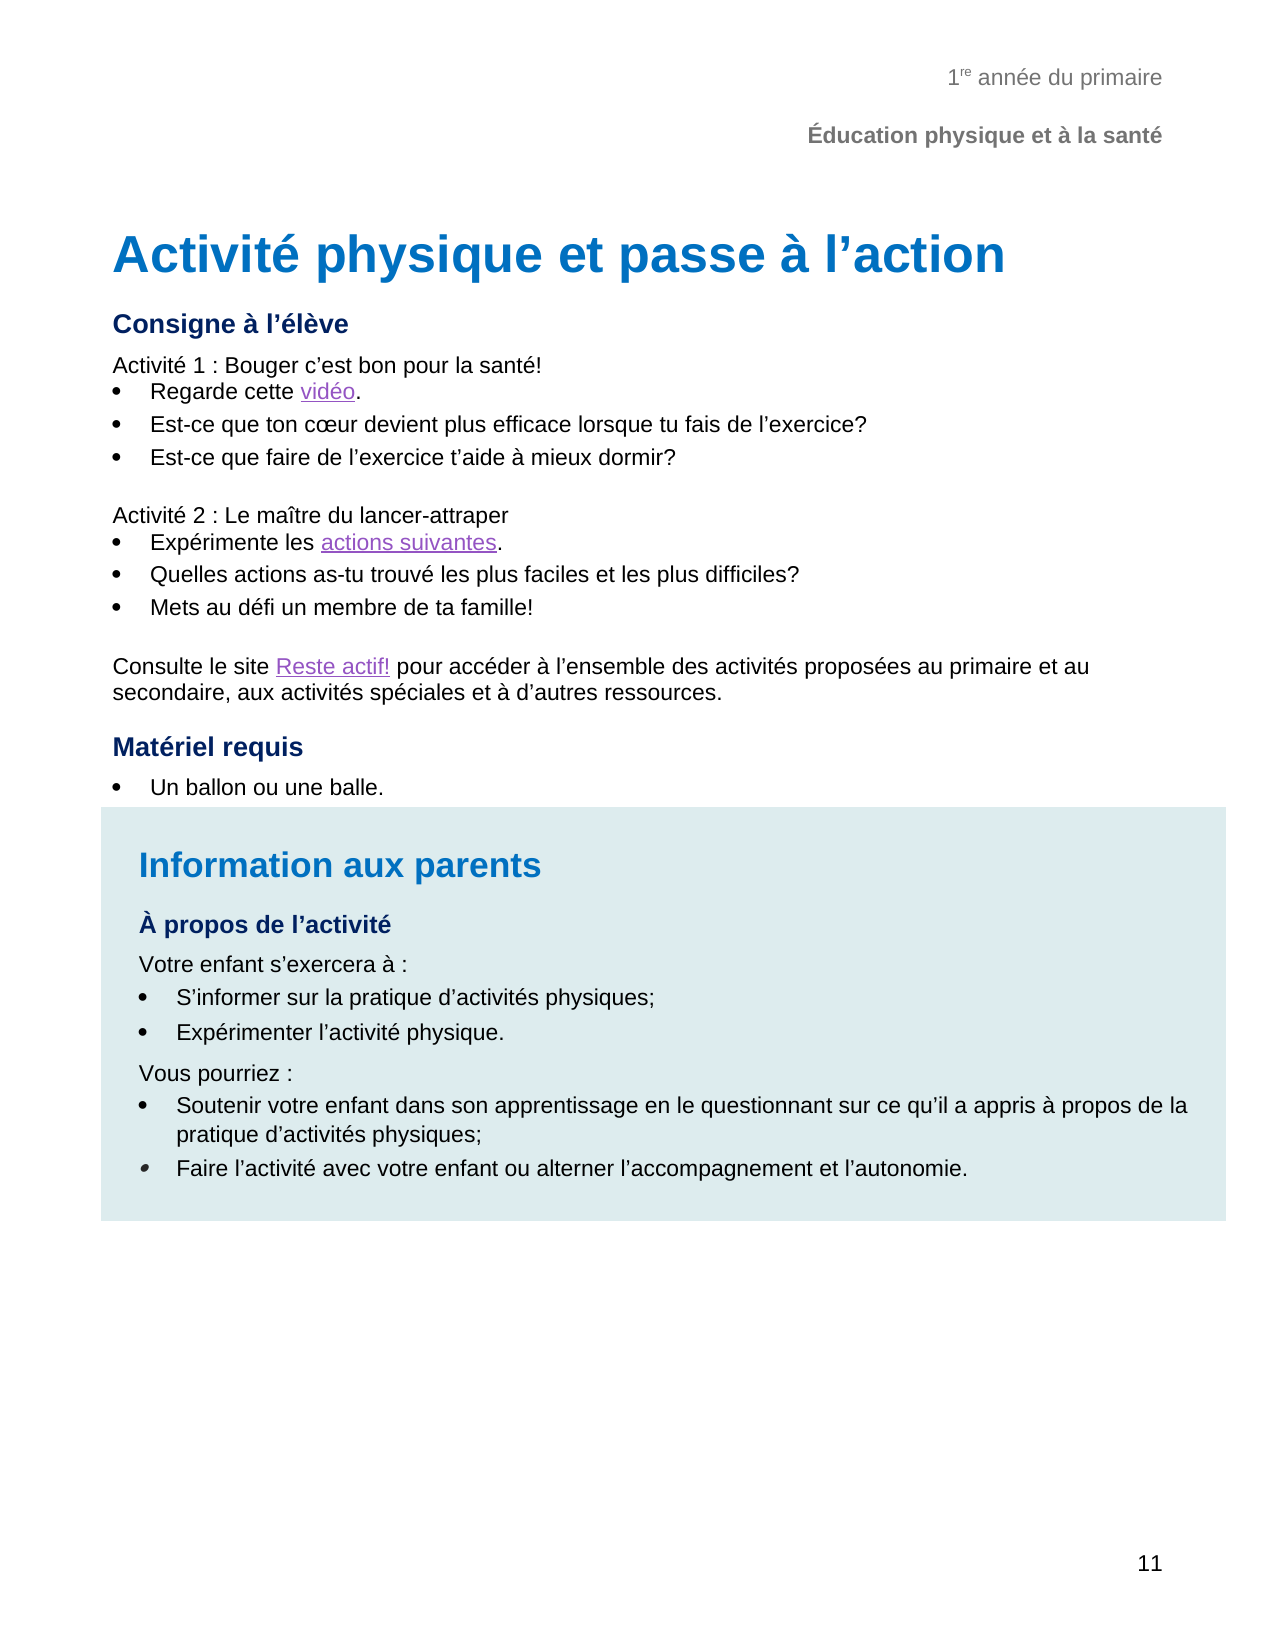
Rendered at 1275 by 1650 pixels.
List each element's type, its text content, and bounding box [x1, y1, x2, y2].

text Consigne à l’élève [112, 308, 1162, 339]
text Activité 2 : Le maître du lancer-attraper [112, 502, 1162, 529]
table_header Information aux parents À propos de l’activité Votre enfant s’exercera à : S’informer sur la pratique d’activités physiques; Expérimenter l’activité physique. Vous pourriez : Soutenir votre enfant dans son apprentissage en le questionnant sur ce qu’il a appris à propos de la pratique d’activités physiques; Faire l’activité avec votre enfant ou alterner l’accompagnement et l’autonomie. [101, 807, 1226, 1221]
text Mets au défi un membre de ta famille! [112, 594, 1162, 620]
text Regarde cette vidéo. [112, 378, 1162, 404]
text Consulte le site Reste actif! pour accéder à l’ensemble des activités proposées au primaire et au secondaire, aux activités spéciales et à d’autres ressources. [112, 653, 1162, 706]
text Activité 1 : Bouger c’est bon pour la santé! [112, 352, 1162, 378]
text Activité physique et passe à l’action [112, 223, 1162, 283]
text Quelles actions as-tu trouvé les plus faciles et les plus difficiles? [112, 561, 1162, 588]
text Est-ce que ton cœur devient plus efficace lorsque tu fais de l’exercice? [112, 411, 1162, 437]
text Un ballon ou une balle. [112, 774, 1162, 801]
text Est-ce que faire de l’exercice t’aide à mieux dormir? [112, 443, 1162, 470]
text Matériel requis [112, 731, 1083, 762]
text Éducation physique et à la santé [112, 122, 1162, 148]
text Expérimente les actions suivantes. [112, 529, 1162, 555]
